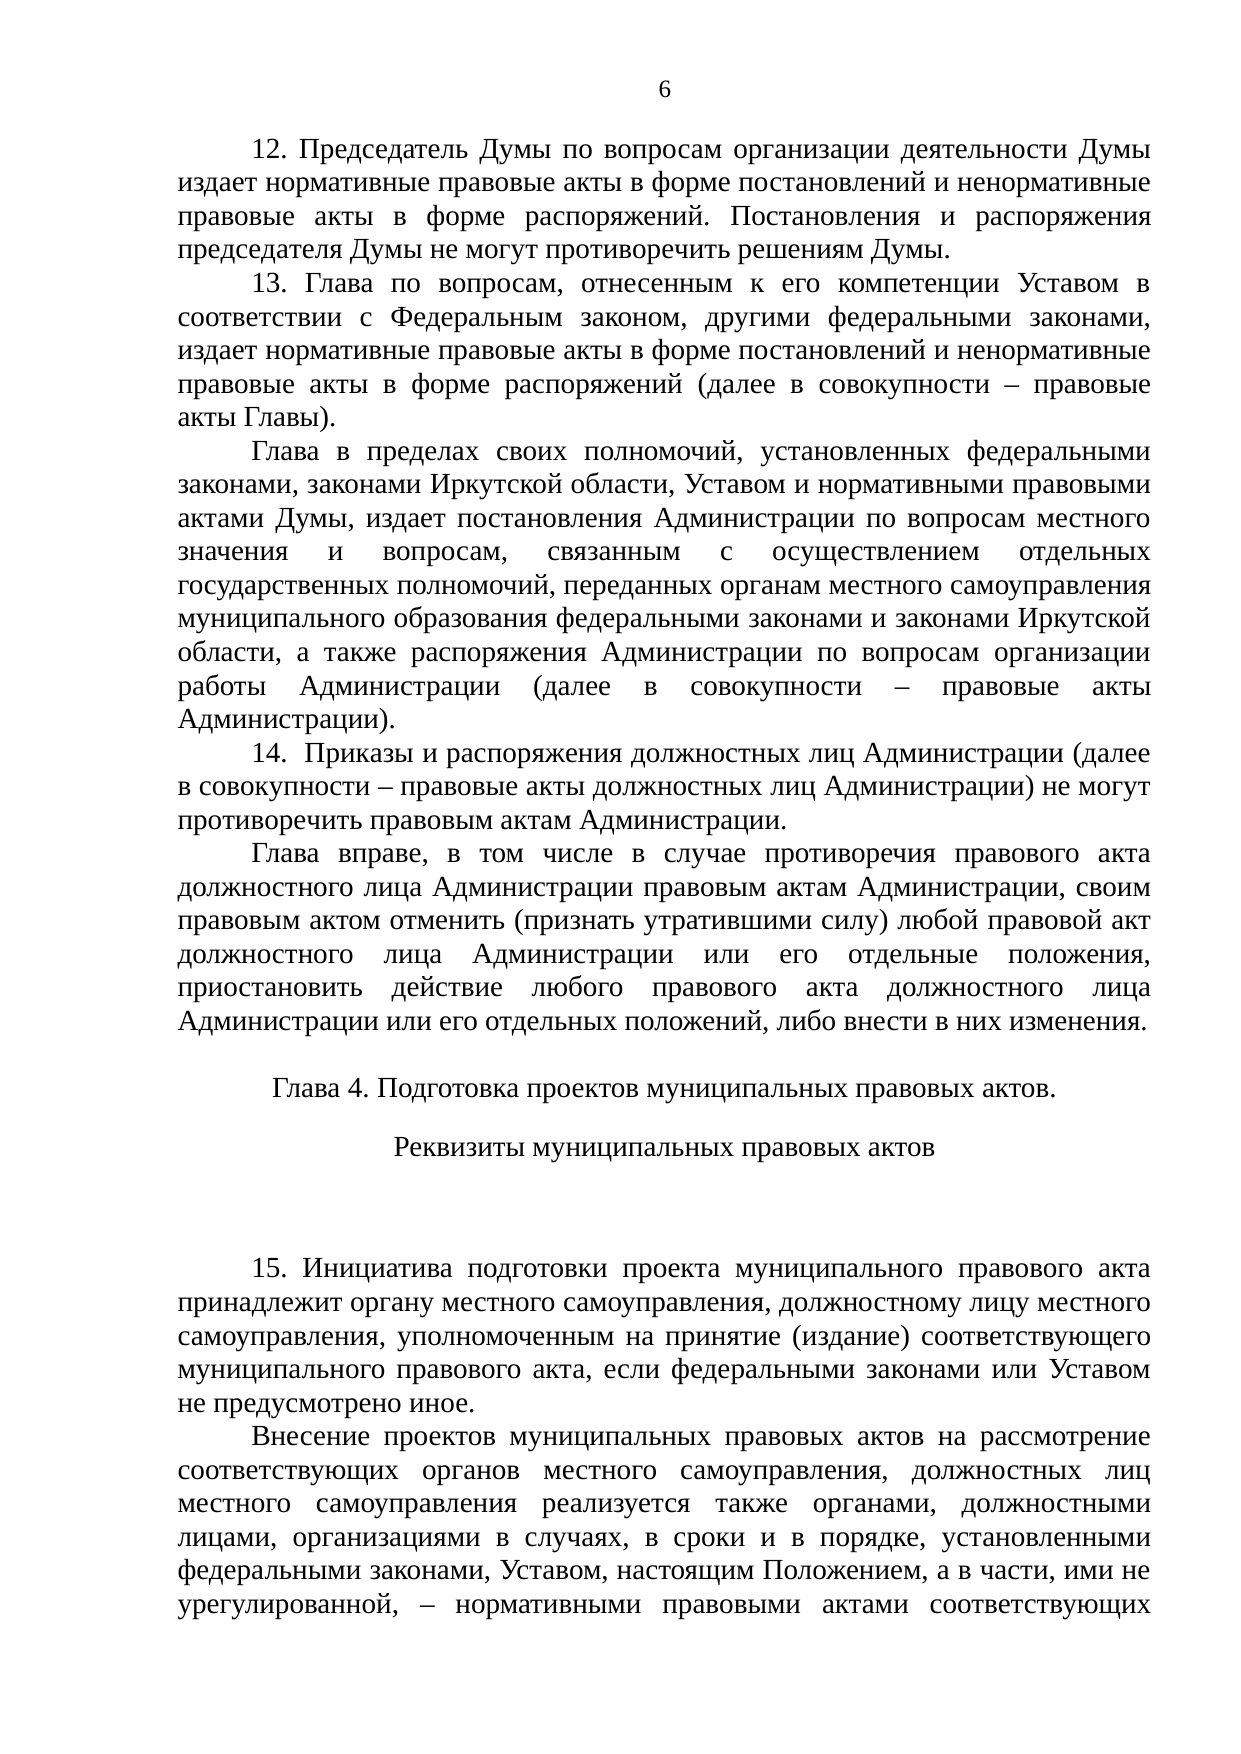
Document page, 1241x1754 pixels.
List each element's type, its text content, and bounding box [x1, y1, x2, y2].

text Реквизиты муниципальных правовых актов [177, 1129, 1152, 1163]
text 15. Инициатива подготовки проекта муниципального правового акта принадлежит органу местного самоуправления, должностному лицу местного самоуправления, уполномоченным на принятие (издание) соответствующего муниципального правового акта, если федеральными законами или Уставом не предусмотрено иное. [177, 1251, 1152, 1418]
text 14. Приказы и распоряжения должностных лиц Администрации (далее в совокупности – правовые акты должностных лиц Администрации) не могут противоречить правовым актам Администрации. [177, 735, 1152, 835]
text Глава в пределах своих полномочий, установленных федеральными законами, законами Иркутской области, Уставом и нормативными правовыми актами Думы, издает постановления Администрации по вопросам местного значения и вопросам, связанным с осуществлением отдельных государственных полномочий, переданных органам местного самоуправления муниципального образования федеральными законами и законами Иркутской области, а также распоряжения Администрации по вопросам организации работы Администрации (далее в совокупности – правовые акты Администрации). [177, 433, 1152, 735]
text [177, 1418, 1152, 1619]
text 13. Глава по вопросам, отнесенным к его компетенции Уставом в соответствии с Федеральным законом, другими федеральными законами, издает нормативные правовые акты в форме постановлений и ненормативные правовые акты в форме распоряжений (далее в совокупности – правовые акты Главы). [177, 265, 1152, 433]
text Глава 4. Подготовка проектов муниципальных правовых актов. [177, 1070, 1152, 1104]
text 12. Председатель Думы по вопросам организации деятельности Думы издает нормативные правовые акты в форме постановлений и ненормативные правовые акты в форме распоряжений. Постановления и распоряжения председателя Думы не могут противоречить решениям Думы. [177, 131, 1152, 265]
text Глава вправе, в том числе в случае противоречия правового акта должностного лица Администрации правовым актам Администрации, своим правовым актом отменить (признать утратившими силу) любой правовой акт должностного лица Администрации или его отдельные положения, приостановить действие любого правового акта должностного лица Администрации или его отдельных положений, либо внести в них изменения. [177, 835, 1152, 1037]
